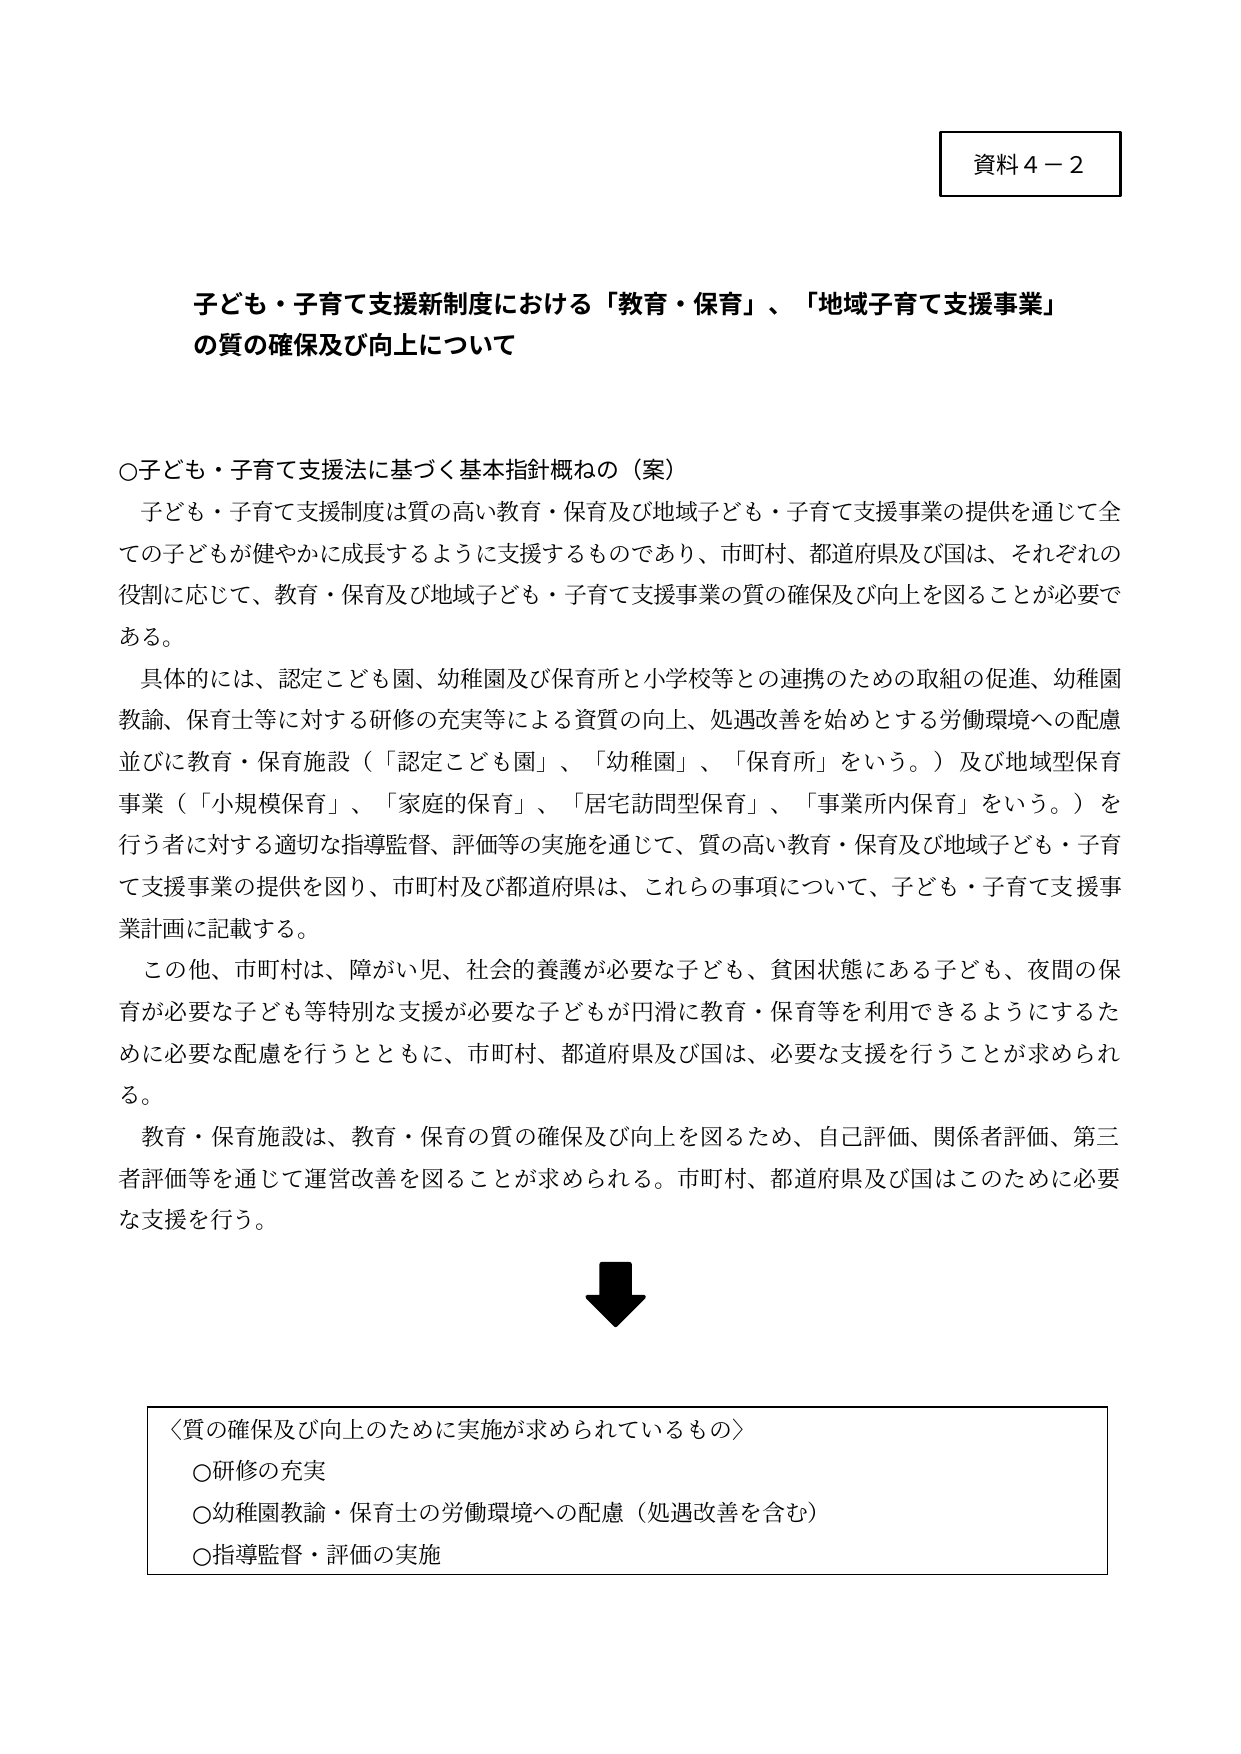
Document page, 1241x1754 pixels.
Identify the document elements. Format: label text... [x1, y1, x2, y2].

text 子ども・子育て支援新制度における「教育・保育」、「地域子育て支援事業」 [118, 281, 1122, 323]
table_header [148, 1408, 1107, 1574]
text この他、市町村は、障がい児、社会的養護が必要な子ども、貧困状態にある子ども、夜間の保育が必要な子ども等特別な支援が必要な子どもが円滑に教育・保育等を利用できるようにするために必要な配慮を行うとともに、市町村、都道府県及び国は、必要な支援を行うことが求められる。 [118, 948, 1122, 1115]
text 教育・保育施設は、教育・保育の質の確保及び向上を図るため、自己評価、関係者評価、第三者評価等を通じて運営改善を図ることが求められる。市町村、都道府県及び国はこのために必要な支援を行う。 [118, 1115, 1122, 1240]
text 子ども・子育て支援制度は質の高い教育・保育及び地域子ども・子育て支援事業の提供を通じて全ての子どもが健やかに成長するように支援するものであり、市町村、都道府県及び国は、それぞれの役割に応じて、教育・保育及び地域子ども・子育て支援事業の質の確保及び向上を図ることが必要である。 [118, 490, 1122, 656]
text の質の確保及び向上について [118, 323, 1122, 365]
text ○子ども・子育て支援法に基づく基本指針概ねの（案） [118, 448, 1122, 490]
text 具体的には、認定こども園、幼稚園及び保育所と小学校等との連携のための取組の促進、幼稚園教諭、保育士等に対する研修の充実等による資質の向上、処遇改善を始めとする労働環境への配慮並びに教育・保育施設（「認定こども園」、「幼稚園」、「保育所」をいう。）及び地域型保育事業（「小規模保育」、「家庭的保育」、「居宅訪問型保育」、「事業所内保育」をいう。）を行う者に対する適切な指導監督、評価等の実施を通じて、質の高い教育・保育及び地域子ども・子育て支援事業の提供を図り、市町村及び都道府県は、これらの事項について、子ども・子育て支援事業計画に記載する。 [118, 656, 1122, 948]
